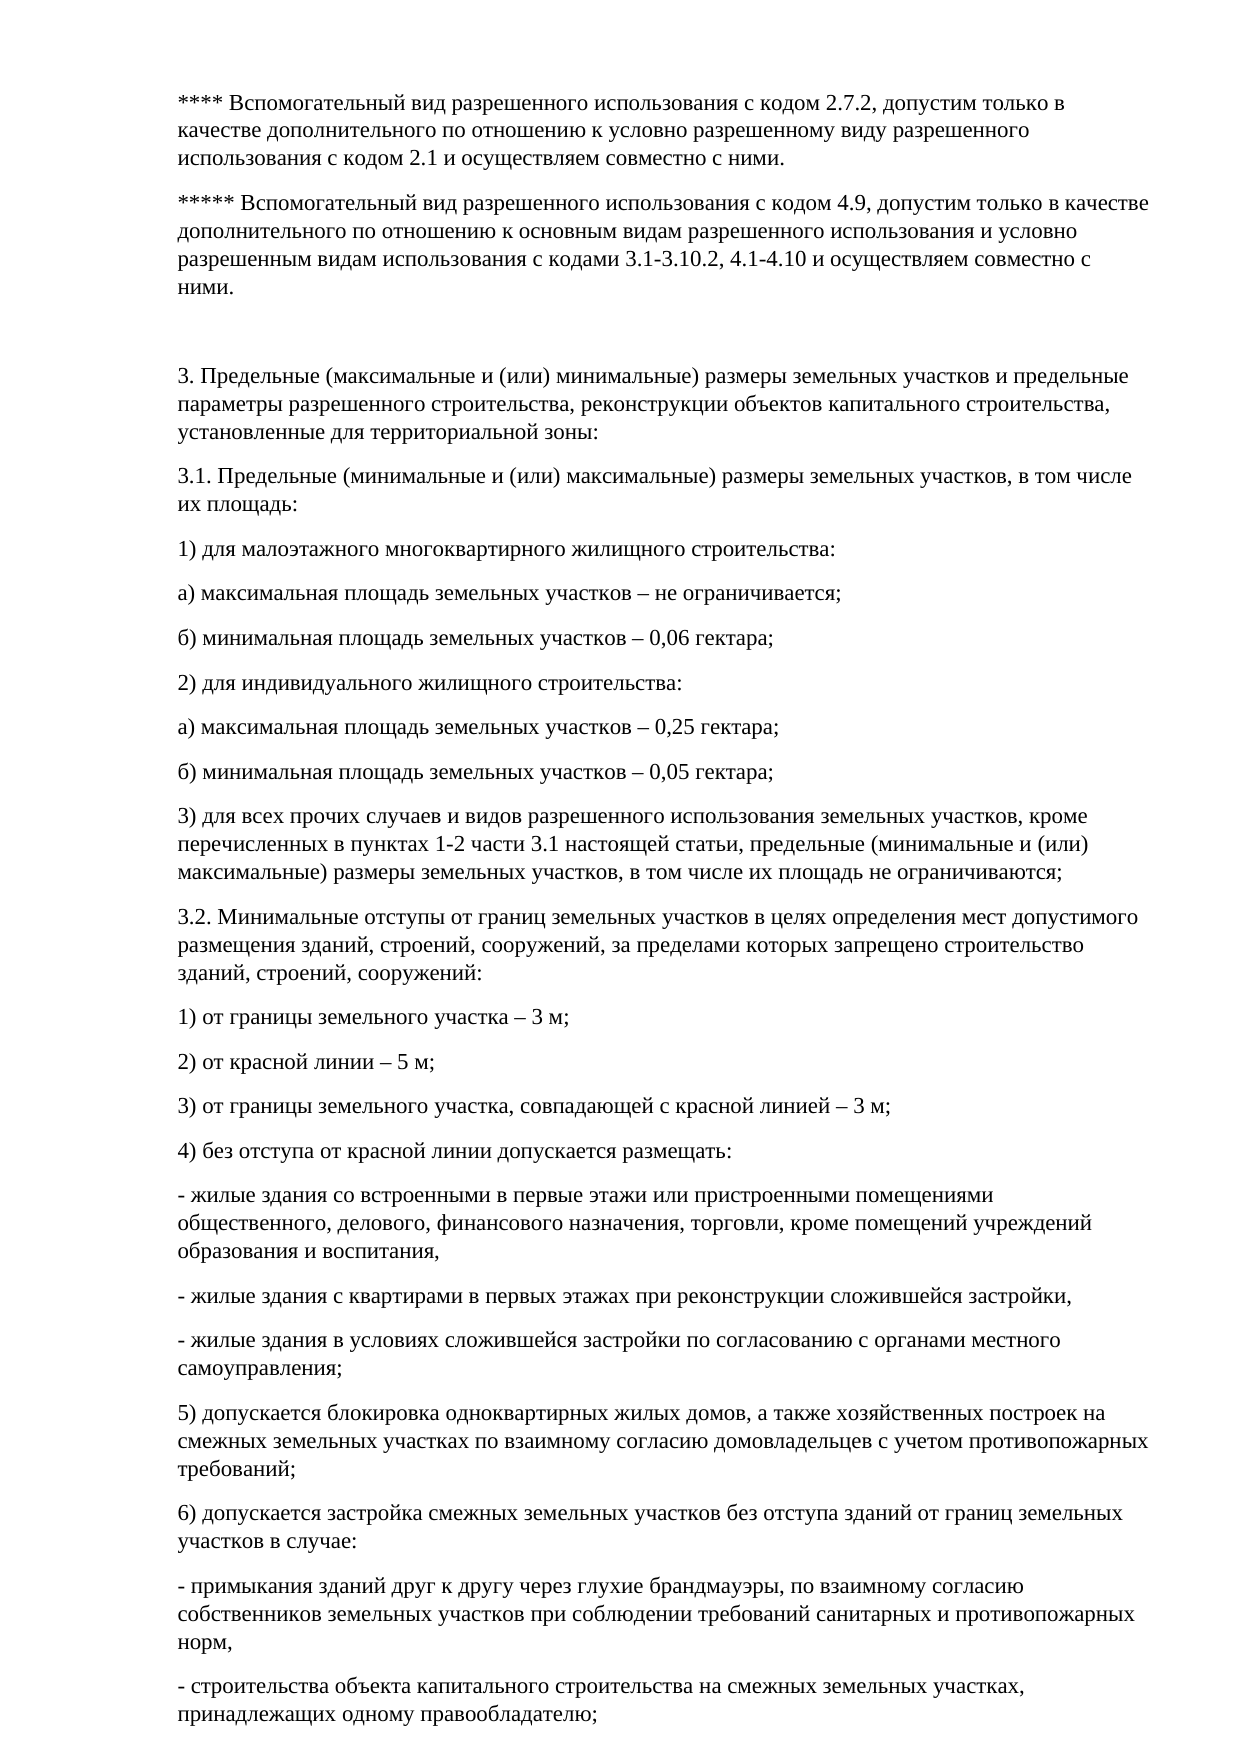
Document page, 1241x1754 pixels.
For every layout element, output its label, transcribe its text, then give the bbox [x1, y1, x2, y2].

text б) минимальная площадь земельных участков – 0,06 гектара; [177, 624, 1152, 650]
text - строительства объекта капитального строительства на смежных земельных участках, принадлежащих одному правообладателю; [177, 1672, 1152, 1727]
text **** Вспомогательный вид разрешенного использования с кодом 2.7.2, допустим только в качестве дополнительного по отношению к условно разрешенному виду разрешенного использования с кодом 2.1 и осуществляем совместно с ними. [177, 89, 1152, 171]
text 3. Предельные (максимальные и (или) минимальные) размеры земельных участков и предельные параметры разрешенного строительства, реконструкции объектов капитального строительства, установленные для территориальной зоны: [177, 362, 1152, 444]
text 4) без отступа от красной линии допускается размещать: [177, 1137, 1152, 1163]
text - жилые здания со встроенными в первые этажи или пристроенными помещениями общественного, делового, финансового назначения, торговли, кроме помещений учреждений образования и воспитания, [177, 1182, 1152, 1264]
text 6) допускается застройка смежных земельных участков без отступа зданий от границ земельных участков в случае: [177, 1499, 1152, 1554]
text 3.1. Предельные (минимальные и (или) максимальные) размеры земельных участков, в том числе их площадь: [177, 462, 1152, 517]
text ***** Вспомогательный вид разрешенного использования с кодом 4.9, допустим только в качестве дополнительного по отношению к основным видам разрешенного использования и условно разрешенным видам использования с кодами 3.1-3.10.2, 4.1-4.10 и осуществляем совместно с ними. [177, 189, 1152, 299]
text а) максимальная площадь земельных участков – не ограничивается; [177, 579, 1152, 606]
text б) минимальная площадь земельных участков – 0,05 гектара; [177, 758, 1152, 784]
text 2) от красной линии – 5 м; [177, 1048, 1152, 1074]
text - жилые здания в условиях сложившейся застройки по согласованию с органами местного самоуправления; [177, 1327, 1152, 1381]
text а) максимальная площадь земельных участков – 0,25 гектара; [177, 713, 1152, 739]
text 3) от границы земельного участка, совпадающей с красной линией – 3 м; [177, 1092, 1152, 1119]
text 1) от границы земельного участка – 3 м; [177, 1003, 1152, 1029]
text - жилые здания с квартирами в первых этажах при реконструкции сложившейся застройки, [177, 1282, 1152, 1308]
text 5) допускается блокировка одноквартирных жилых домов, а также хозяйственных построек на смежных земельных участках по взаимному согласию домовладельцев с учетом противопожарных требований; [177, 1399, 1152, 1481]
text 2) для индивидуального жилищного строительства: [177, 669, 1152, 695]
text - примыкания зданий друг к другу через глухие брандмауэры, по взаимному согласию собственников земельных участков при соблюдении требований санитарных и противопожарных норм, [177, 1572, 1152, 1654]
text 3.2. Минимальные отступы от границ земельных участков в целях определения мест допустимого размещения зданий, строений, сооружений, за пределами которых запрещено строительство зданий, строений, сооружений: [177, 903, 1152, 985]
text 3) для всех прочих случаев и видов разрешенного использования земельных участков, кроме перечисленных в пунктах 1-2 части 3.1 настоящей статьи, предельные (минимальные и (или) максимальные) размеры земельных участков, в том числе их площадь не ограничиваются; [177, 802, 1152, 884]
text 1) для малоэтажного многоквартирного жилищного строительства: [177, 535, 1152, 561]
